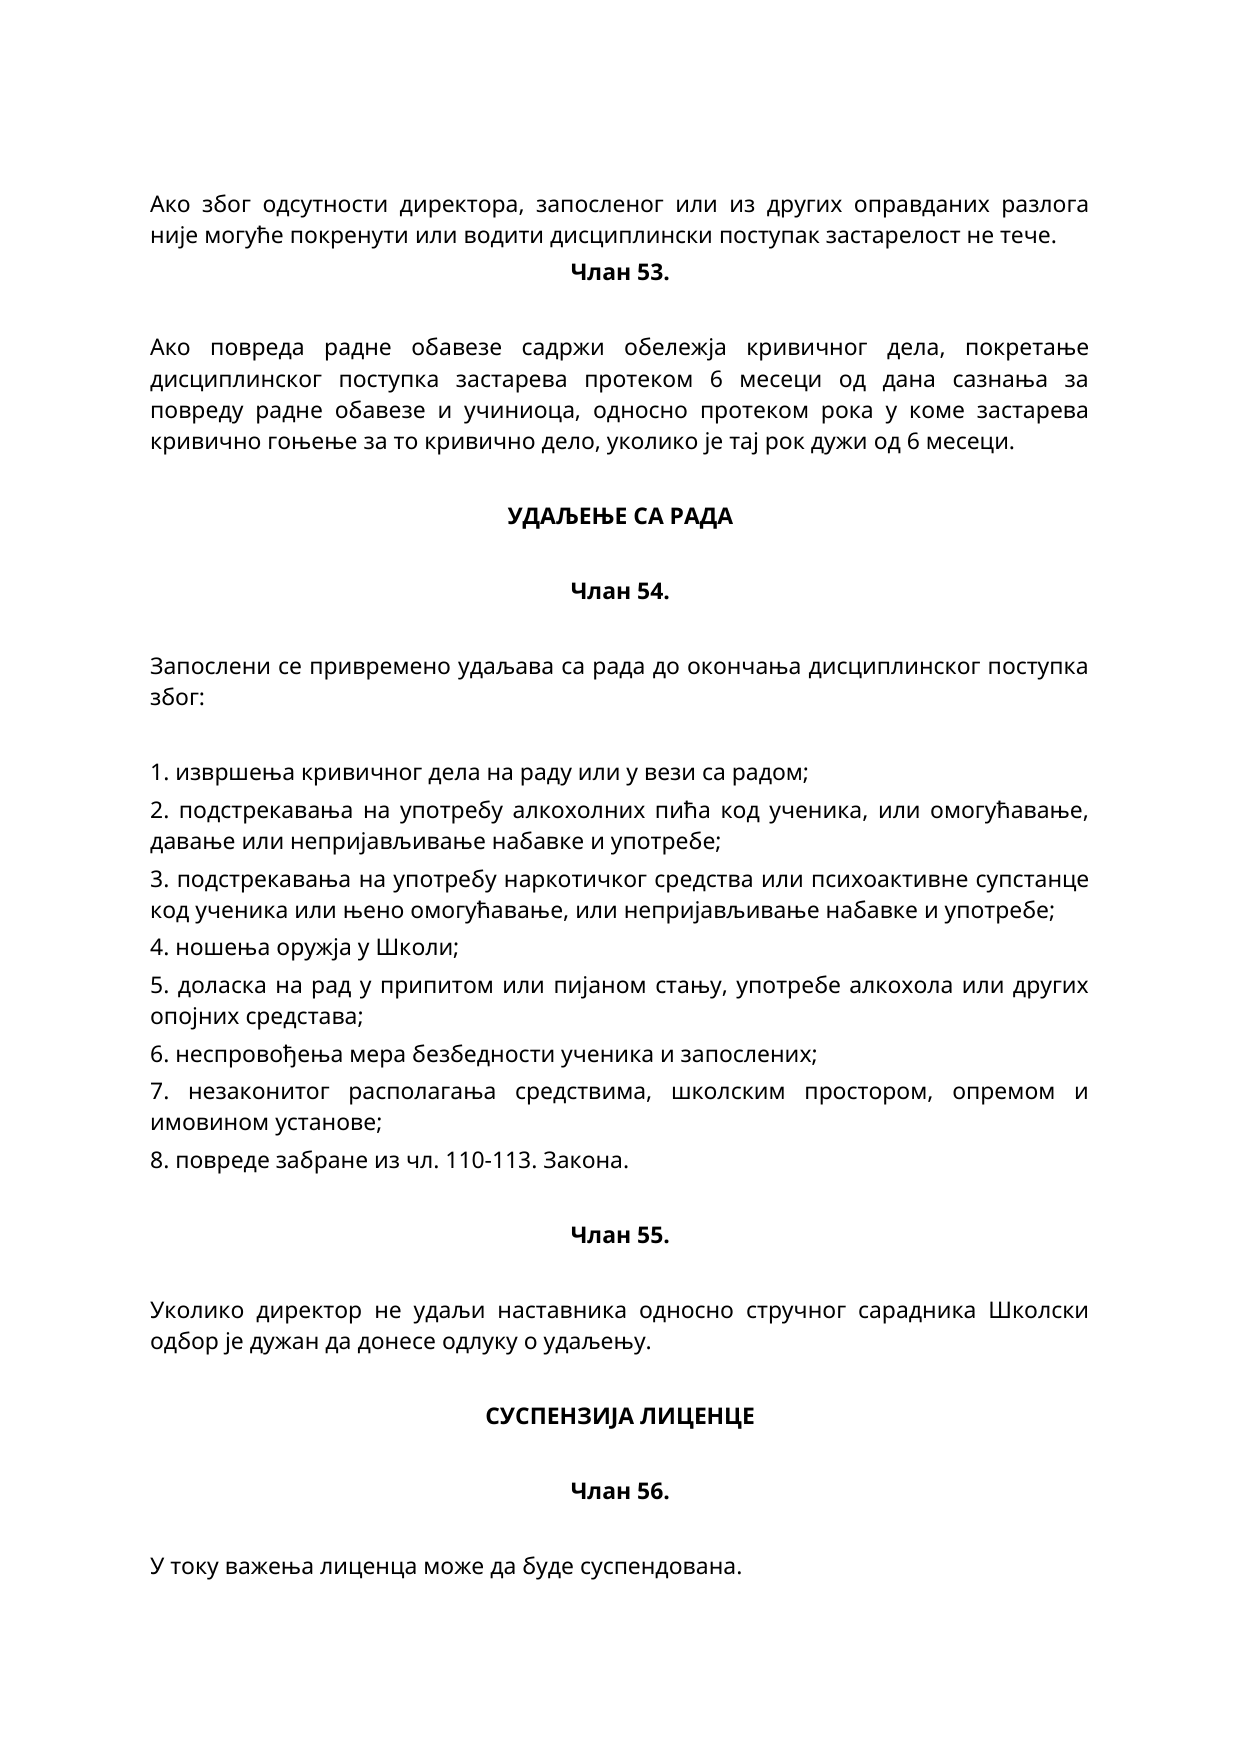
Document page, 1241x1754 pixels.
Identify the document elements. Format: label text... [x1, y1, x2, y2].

text Ако због одсутности директора, запосленог или из других оправданих разлога није могуће покренути или водити дисциплински поступак застарелост не тече. [150, 187, 1090, 250]
text 1. извршења кривичног дела на раду или у вези са радом; [150, 756, 1090, 787]
text Члан 54. [150, 575, 1090, 606]
text Члан 56. [150, 1475, 1090, 1506]
text 6. неспровођења мера безбедности ученика и запослених; [150, 1037, 1090, 1069]
text 3. подстрекавања на употребу наркотичког средства или психоактивне супстанце код ученика или њено омогућавање, или непријављивање набавке и употребе; [150, 862, 1090, 925]
text 4. ношења оружја у Школи; [150, 931, 1090, 962]
text СУСПЕНЗИЈА ЛИЦЕНЦЕ [150, 1400, 1090, 1431]
text Члан 53. [150, 256, 1090, 287]
text Члан 55. [150, 1219, 1090, 1250]
text 7. незаконитог располагања средствима, школским простором, опремом и имовином установе; [150, 1075, 1090, 1137]
text 5. доласка на рад у припитом или пијаном стању, употребе алкохола или других опојних средстава; [150, 969, 1090, 1031]
text УДАЉЕЊЕ СА РАДА [150, 500, 1090, 531]
text У току важења лиценца може да буде суспендована. [150, 1550, 1090, 1581]
text 8. повреде забране из чл. 110-113. Закона. [150, 1144, 1090, 1175]
text Запослени се привремено удаљава са рада до окончања дисциплинског поступка због: [150, 650, 1090, 712]
text Ако повреда радне обавезе садржи обележја кривичног дела, покретање дисциплинског поступка застарева протеком 6 месеци од дана сазнања за повреду радне обавезе и учиниоца, односно протеком рока у коме застарева кривично гоњење за то кривично дело, уколико је тај рок дужи од 6 месеци. [150, 331, 1090, 456]
text Уколико директор не удаљи наставника односно стручног сарадника Школски одбор је дужан да донесе одлуку о удаљењу. [150, 1294, 1090, 1356]
text 2. подстрекавања на употребу алкохолних пића код ученика, или омогућавање, давање или непријављивање набавке и употребе; [150, 794, 1090, 856]
